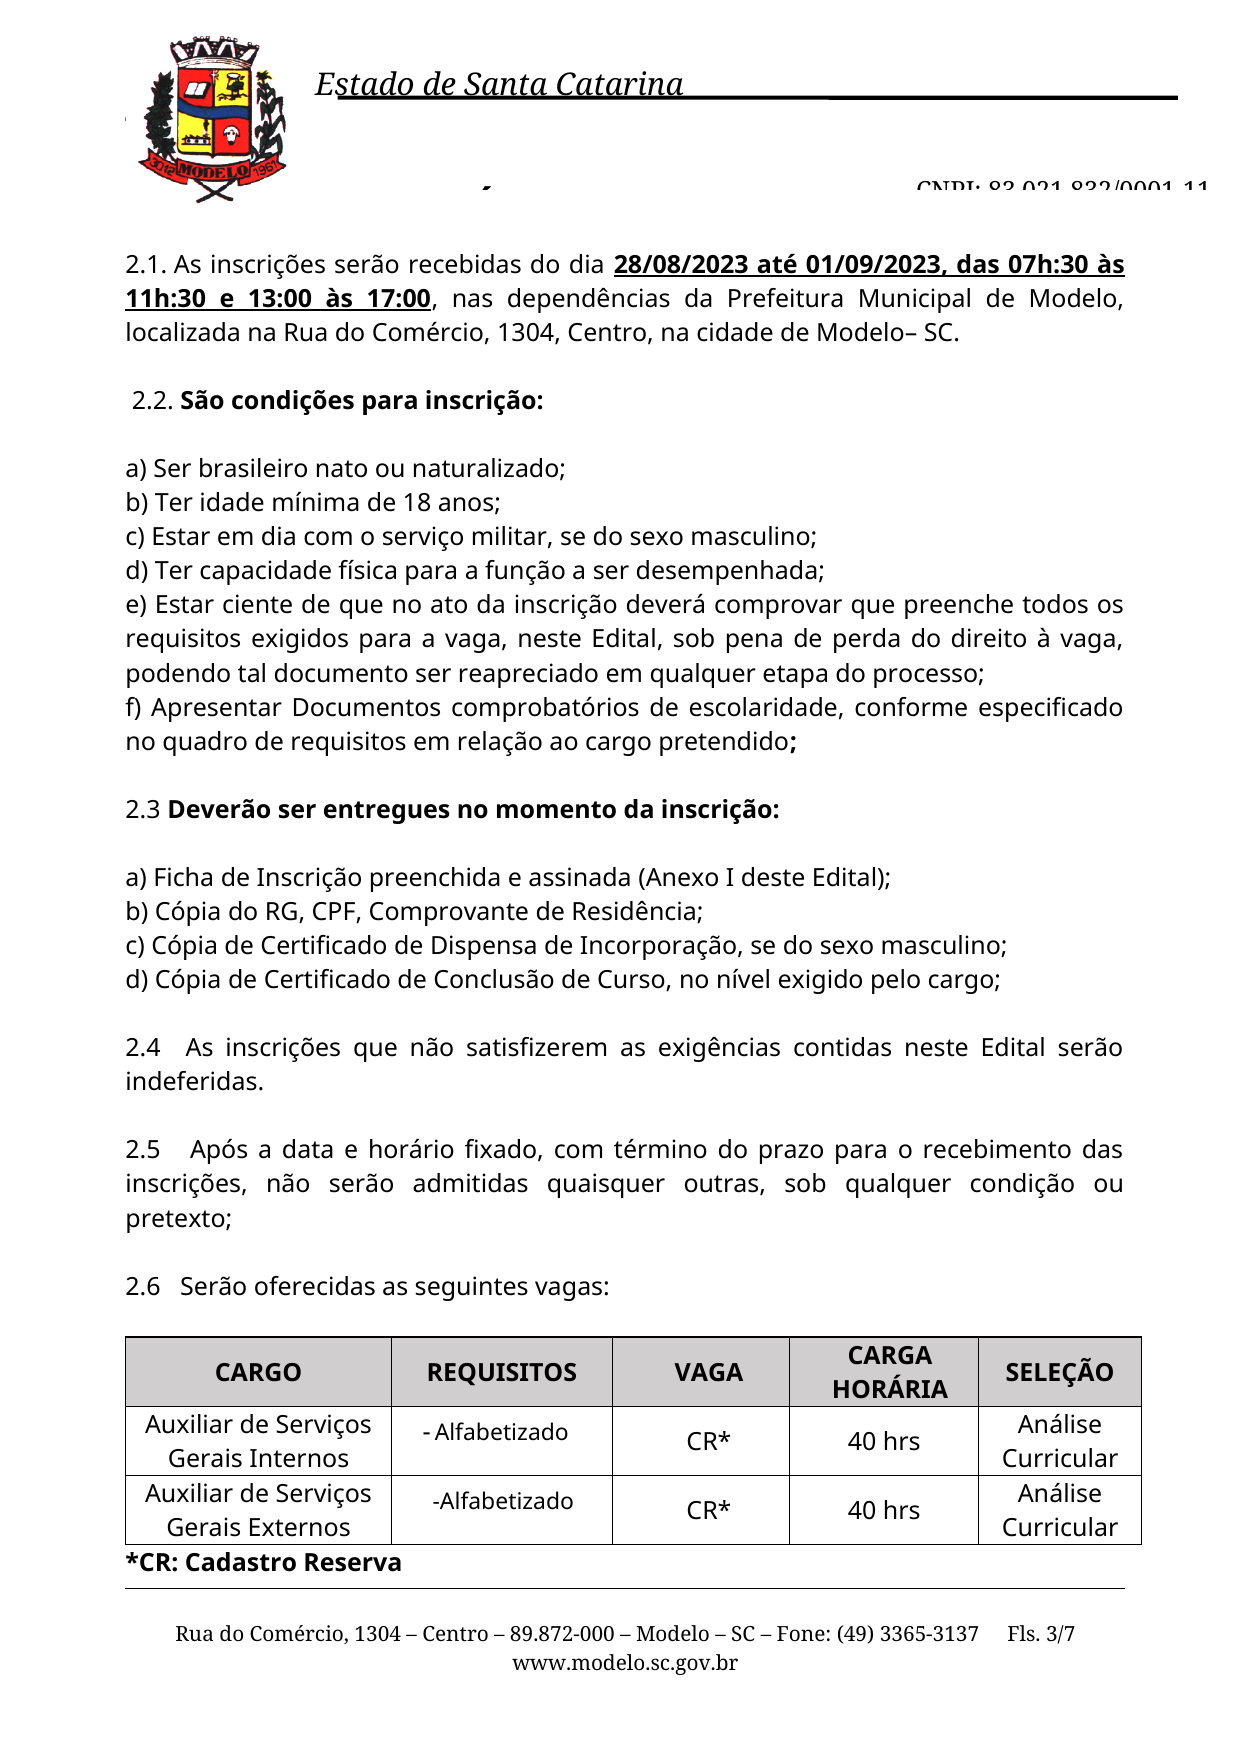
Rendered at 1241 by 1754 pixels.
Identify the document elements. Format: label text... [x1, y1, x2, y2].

table_header SELEÇÃO [979, 1338, 1141, 1406]
text 2.3 Deverão ser entregues no momento da inscrição: [125, 791, 1125, 826]
table_cell 40 hrs [790, 1407, 978, 1475]
text c) Cópia de Certificado de Dispensa de Incorporação, se do sexo masculino; [125, 928, 1125, 962]
text 2.5 Após a data e horário fixado, com término do prazo para o recebimento das inscrições, não serão admitidas quaisquer outras, sob qualquer condição ou pretexto; [125, 1132, 1125, 1234]
text a) Ficha de Inscrição preenchida e assinada (Anexo I deste Edital); [125, 859, 1125, 894]
text 2.1. As inscrições serão recebidas do dia 28/08/2023 até 01/09/2023, das 07h:30 às 11h:30 e 13:00 às 17:00, nas dependências da Prefeitura Municipal de Modelo, localizada na Rua do Comércio, 1304, Centro, na cidade de Modelo– SC. [125, 246, 1125, 349]
table_cell Análise Curricular [979, 1407, 1141, 1475]
table_header VAGA [613, 1338, 789, 1406]
text 2.6 Serão oferecidas as seguintes vagas: [125, 1268, 1125, 1302]
text d) Cópia de Certificado de Conclusão de Curso, no nível exigido pelo cargo; [125, 962, 1125, 996]
text b) Ter idade mínima de 18 anos; [125, 485, 1125, 519]
text *CR: Cadastro Reserva [125, 1545, 982, 1579]
table_header CARGO [126, 1338, 391, 1406]
table_cell CR* [613, 1407, 789, 1475]
picture [125, 29, 296, 213]
table_cell Análise Curricular [979, 1476, 1141, 1544]
table_cell CR* [613, 1476, 789, 1544]
text c) Estar em dia com o serviço militar, se do sexo masculino; [125, 519, 1125, 553]
text e) Estar ciente de que no ato da inscrição deverá comprovar que preenche todos os requisitos exigidos para a vaga, neste Edital, sob pena de perda do direito à vaga, podendo tal documento ser reapreciado em qualquer etapa do processo; [125, 587, 1125, 689]
table_header CARGA HORÁRIA [790, 1338, 978, 1406]
text b) Cópia do RG, CPF, Comprovante de Residência; [125, 894, 1125, 928]
table_cell Alfabetizado [392, 1407, 612, 1475]
text 2.2. São condições para inscrição: [125, 383, 1125, 417]
table_cell Auxiliar de Serviços Gerais Externos [126, 1476, 391, 1544]
table_header REQUISITOS [392, 1338, 612, 1406]
text 2.4 As inscrições que não satisfizerem as exigências contidas neste Edital serão indeferidas. [125, 1030, 1125, 1098]
text a) Ser brasileiro nato ou naturalizado; [125, 451, 1125, 485]
table_cell 40 hrs [790, 1476, 978, 1544]
table_cell -Alfabetizado [392, 1476, 612, 1544]
table_cell Auxiliar de Serviços Gerais Internos [126, 1407, 391, 1475]
text d) Ter capacidade física para a função a ser desempenhada; [125, 553, 1125, 587]
text f) Apresentar Documentos comprobatórios de escolaridade, conforme especificado no quadro de requisitos em relação ao cargo pretendido; [125, 689, 1125, 757]
